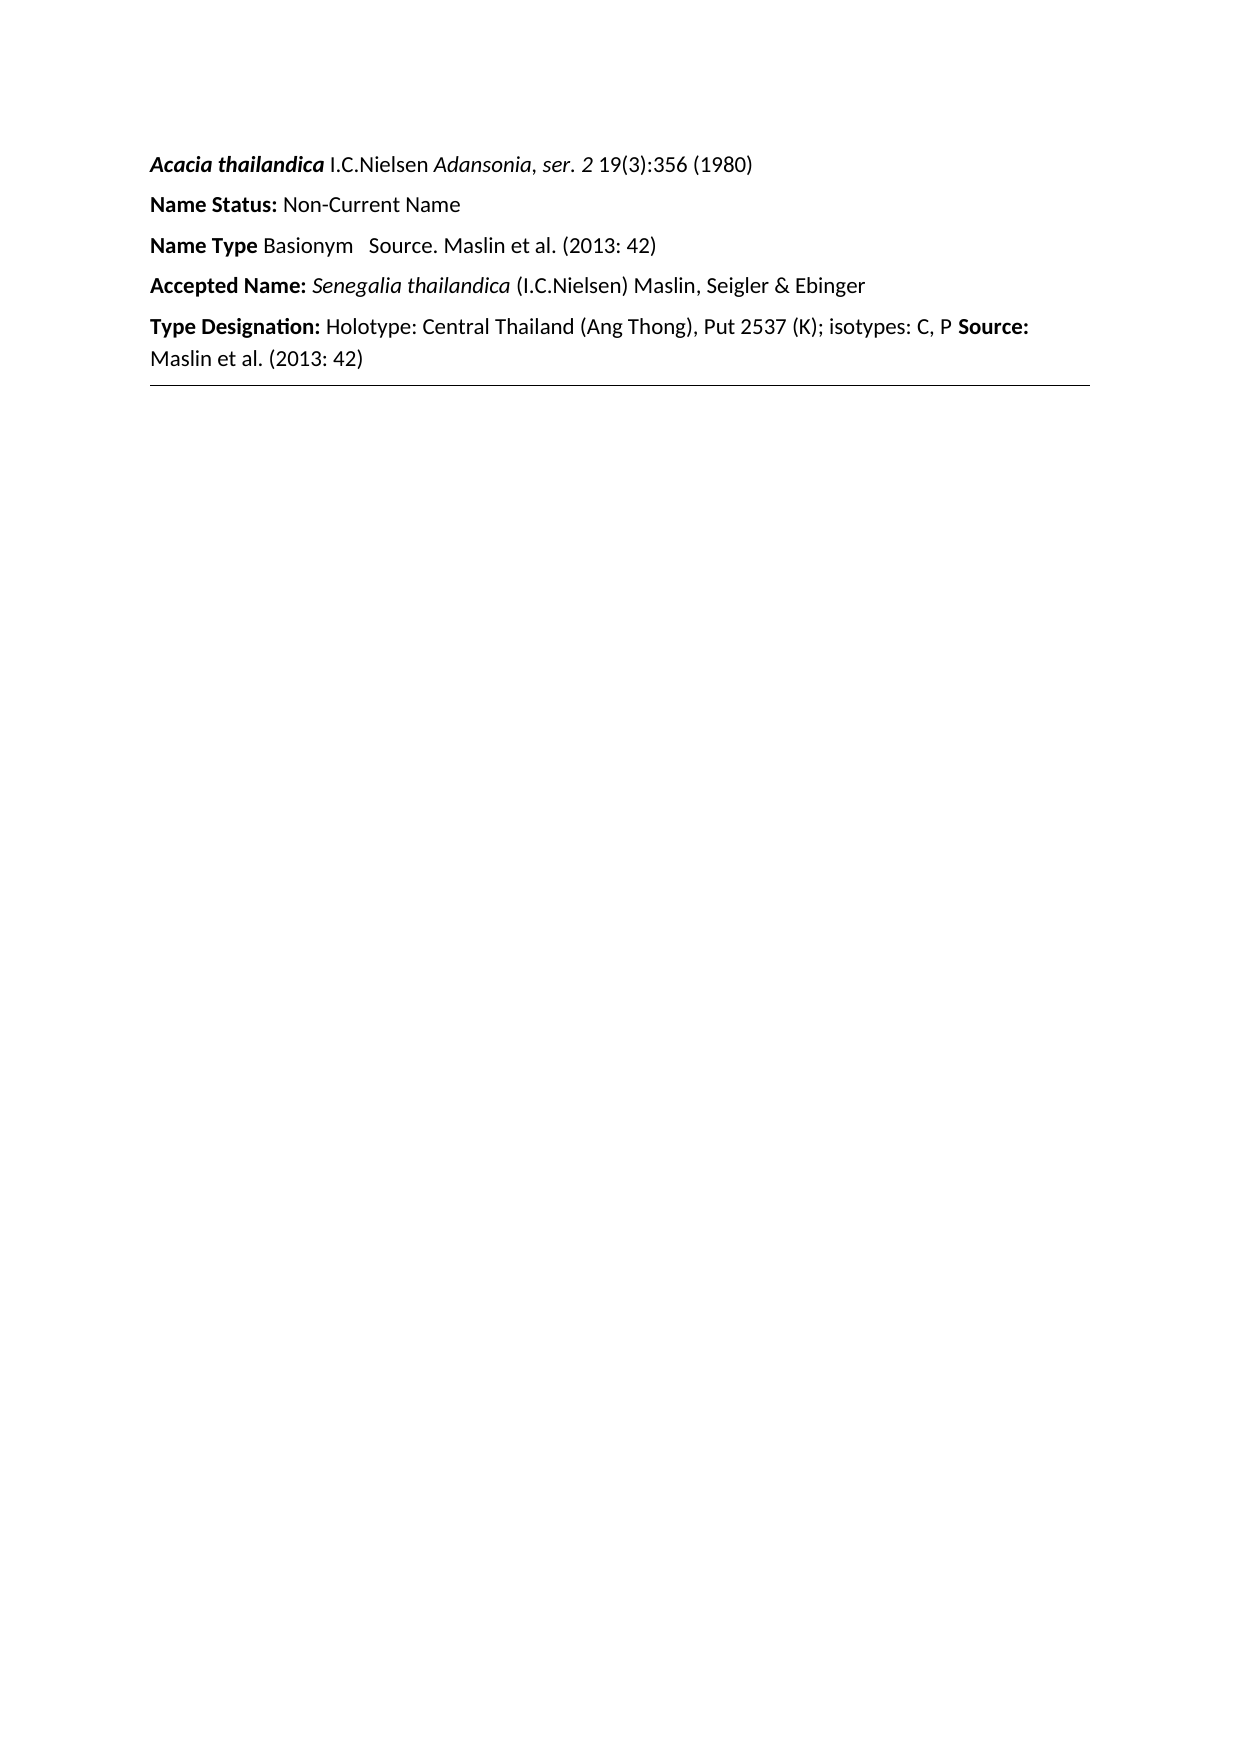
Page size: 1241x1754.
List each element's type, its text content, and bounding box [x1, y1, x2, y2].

text Name Type Basionym Source. Maslin et al. (2013: 42) [150, 231, 1090, 259]
text Acacia thailandica I.C.Nielsen Adansonia, ser. 2 19(3):356 (1980) [150, 150, 1090, 178]
text Type Designation: Holotype: Central Thailand (Ang Thong), Put 2537 (K); isotypes: C, P Source: Maslin et al. (2013: 42) [150, 312, 1090, 372]
text Accepted Name: Senegalia thailandica (I.C.Nielsen) Maslin, Seigler & Ebinger [150, 272, 1090, 299]
text Name Status: Non-Current Name [150, 191, 1090, 218]
